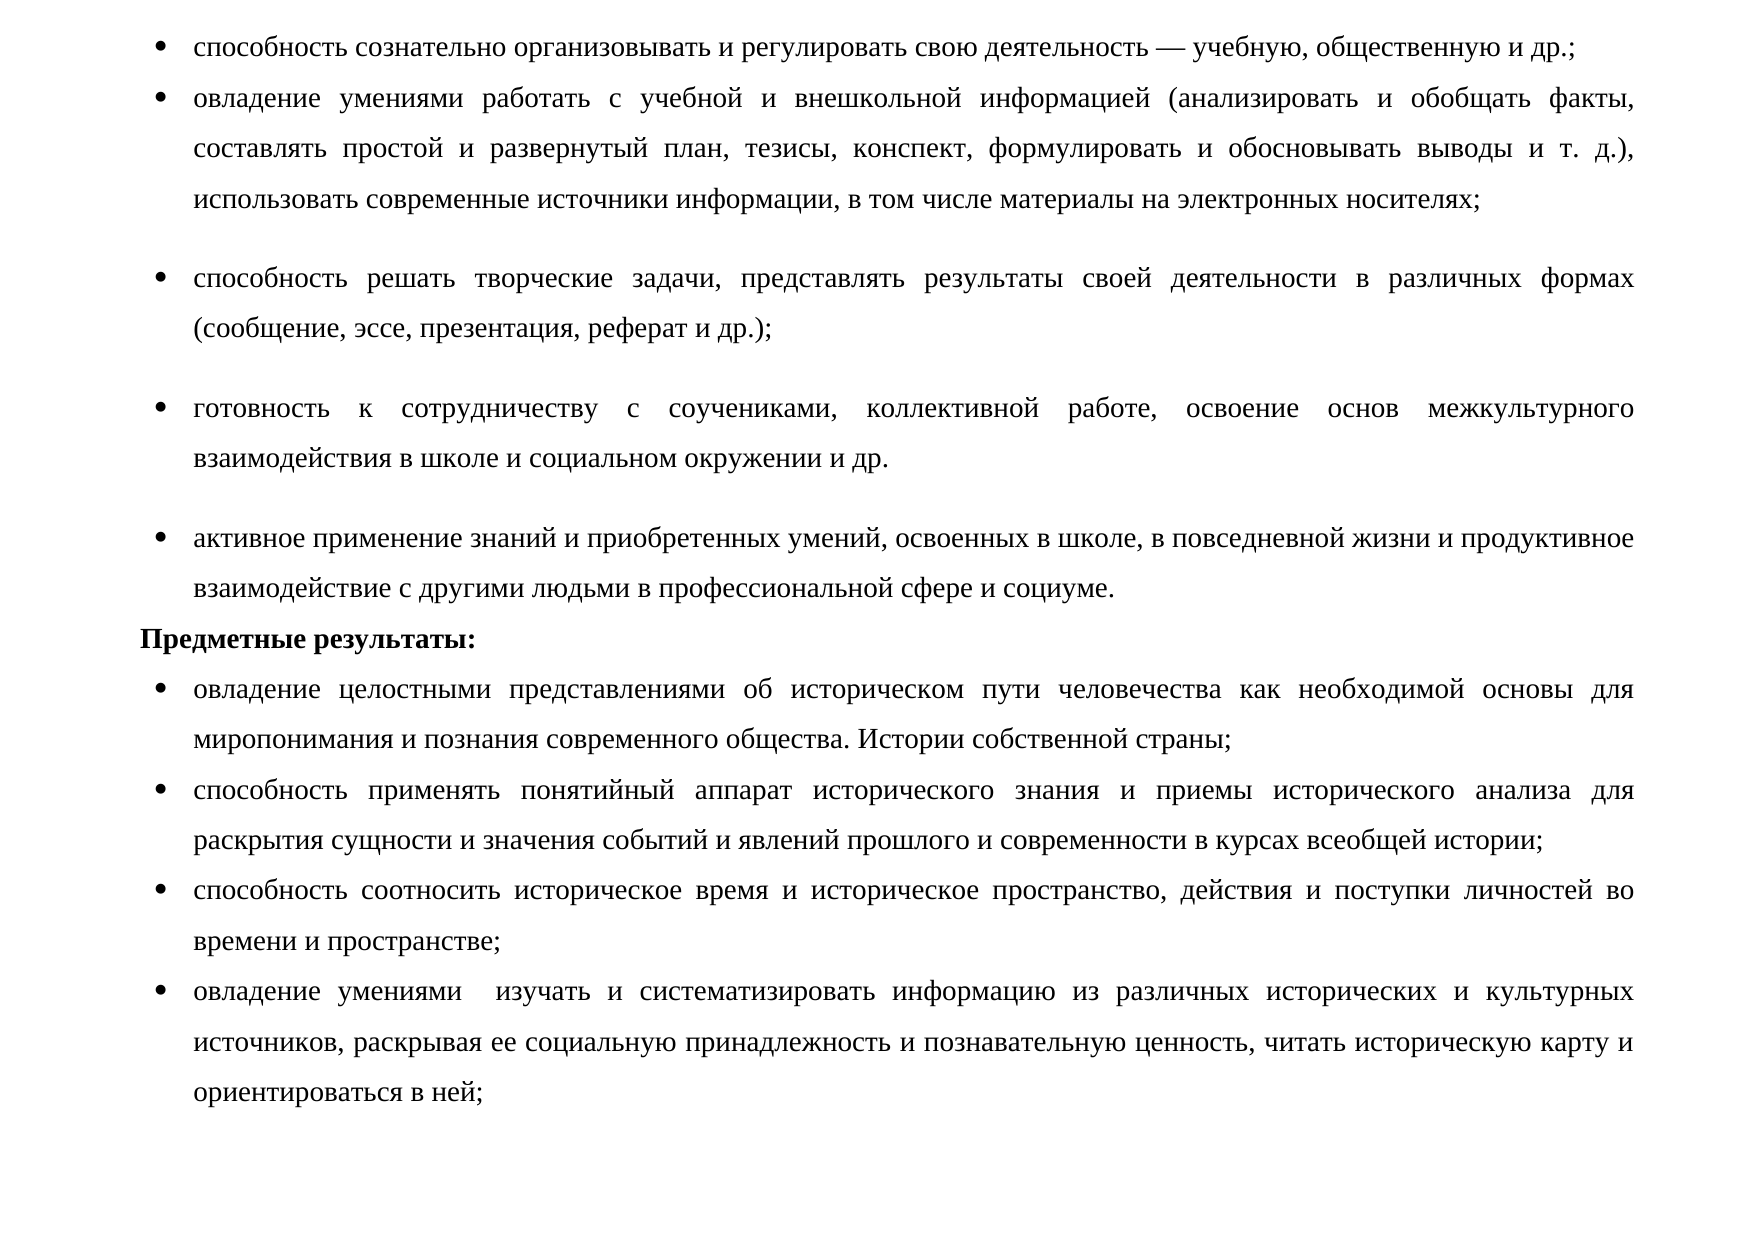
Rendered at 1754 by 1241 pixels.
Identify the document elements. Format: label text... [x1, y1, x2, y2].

list способность решать творческие задачи, представлять результаты своей деятельности в различных формах (сообщение, эссе, презентация, реферат и др.); [156, 260, 1636, 344]
list готовность к сотрудничеству с соучениками, коллективной работе, освоение основ межкультурного взаимодействия в школе и социальном окружении и др. [156, 390, 1636, 474]
list овладение умениями изучать и систематизировать информацию из различных исторических и культурных источников, раскрывая ее социальную принадлежность и познавательную ценность, читать историческую карту и ориентироваться в ней; [156, 973, 1636, 1107]
text Предметные результаты: [118, 621, 1636, 654]
list способность соотносить историческое время и историческое пространство, действия и поступки личностей во времени и пространстве; [156, 872, 1636, 956]
list активное применение знаний и приобретенных умений, освоенных в школе, в повседневной жизни и продуктивное взаимодействие с другими людьми в профессиональной сфере и социуме. [156, 520, 1636, 604]
list овладение целостными представлениями об историческом пути человечества как необходимой основы для миропонимания и познания современного общества. Истории собственной страны; [156, 671, 1636, 755]
list способность применять понятийный аппарат исторического знания и приемы исторического анализа для раскрытия сущности и значения событий и явлений прошлого и современности в курсах всеобщей истории; [156, 772, 1636, 856]
list овладение умениями работать с учебной и внешкольной информацией (анализировать и обобщать факты, составлять простой и развернутый план, тезисы, конспект, формулировать и обосновывать выводы и т. д.), использовать современные источники информации, в том числе материалы на электронных носителях; [156, 80, 1636, 214]
list способность сознательно организовывать и регулировать свою деятельность — учебную, общественную и др.; [156, 29, 1636, 63]
